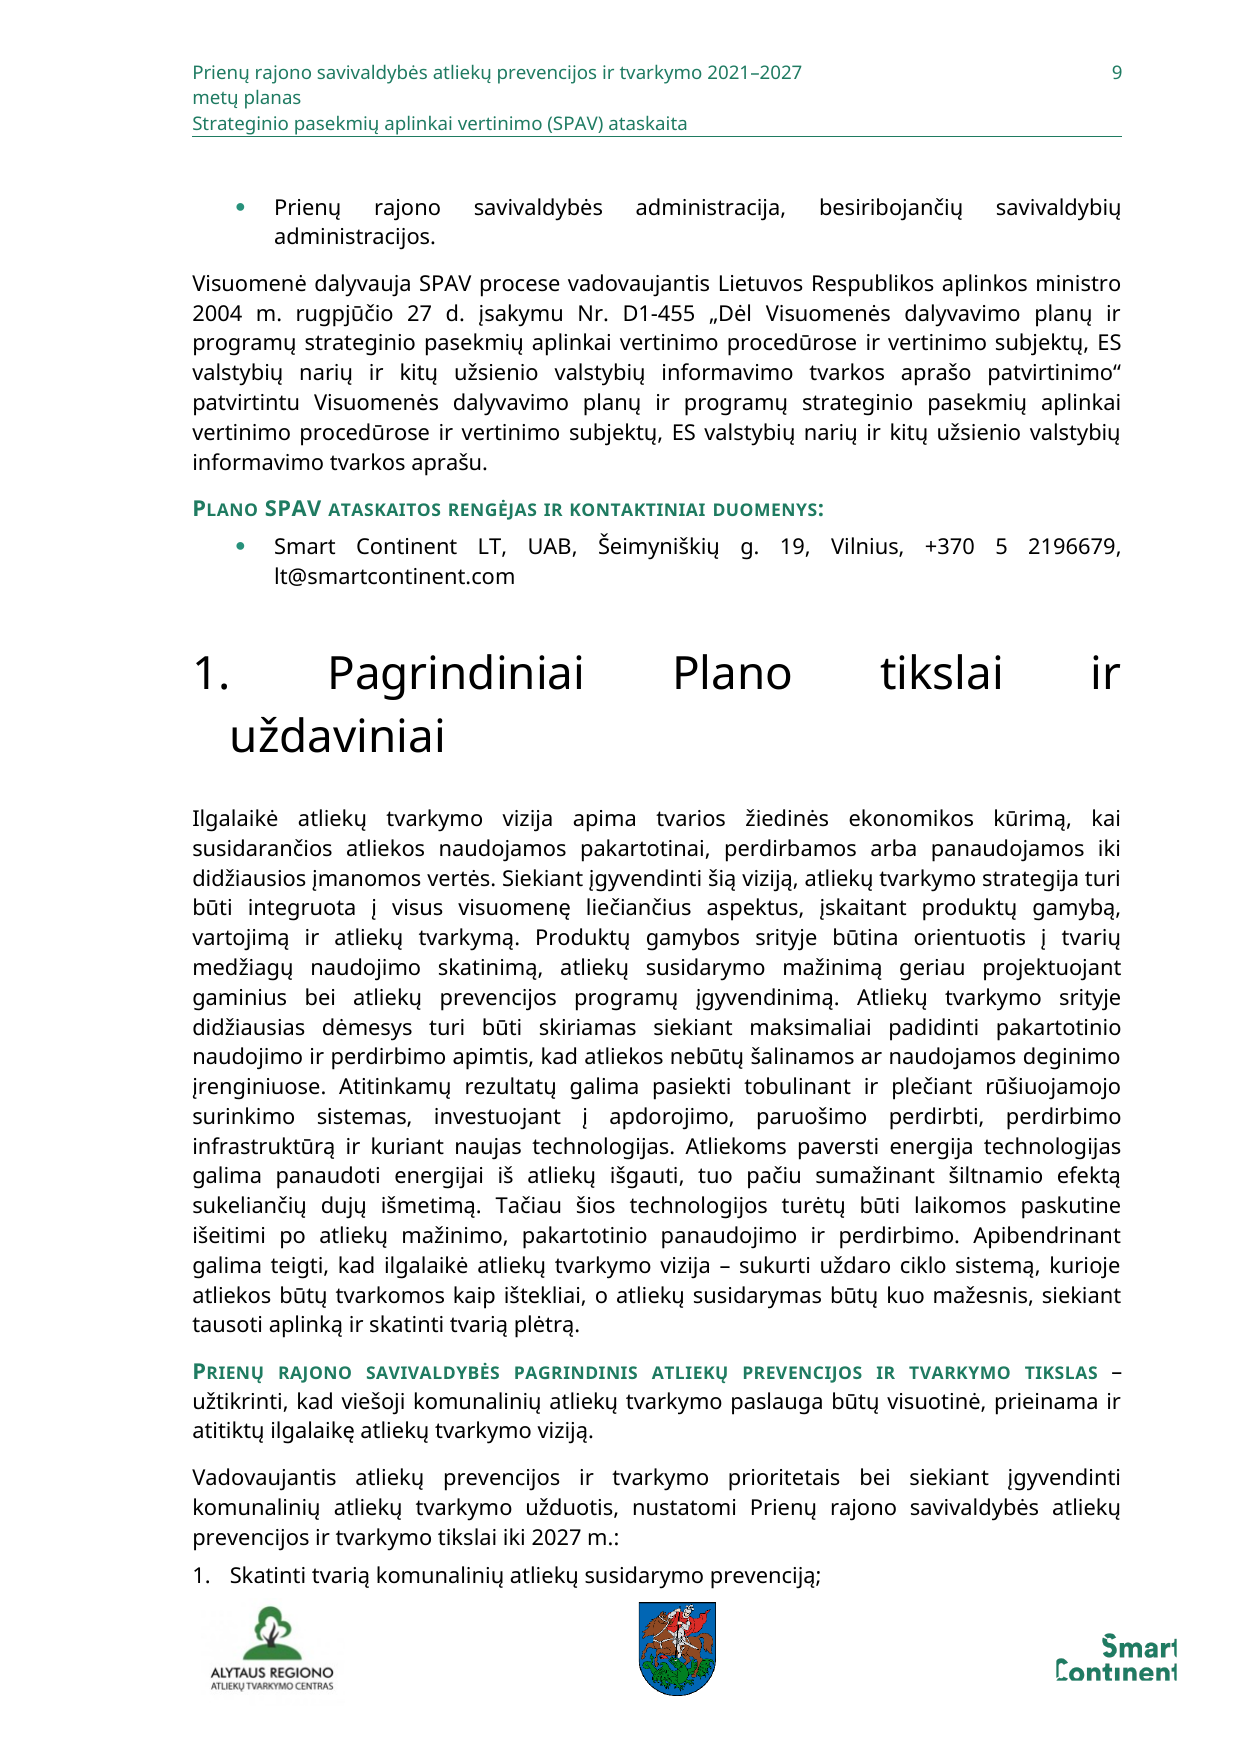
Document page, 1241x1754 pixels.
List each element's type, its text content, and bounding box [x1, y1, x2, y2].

text Vadovaujantis atliekų prevencijos ir tvarkymo prioritetais bei siekiant įgyvendinti komunalinių atliekų tvarkymo užduotis, nustatomi Prienų rajono savivaldybės atliekų prevencijos ir tvarkymo tikslai iki 2027 m.: [192, 1462, 1122, 1551]
text Visuomenė dalyvauja SPAV procese vadovaujantis Lietuvos Respublikos aplinkos ministro 2004 m. rugpjūčio 27 d. įsakymu Nr. D1-455 „Dėl Visuomenės dalyvavimo planų ir programų strateginio pasekmių aplinkai vertinimo procedūrose ir vertinimo subjektų, ES valstybių narių ir kitų užsienio valstybių informavimo tvarkos aprašo patvirtinimo“ patvirtintu Visuomenės dalyvavimo planų ir programų strateginio pasekmių aplinkai vertinimo procedūrose ir vertinimo subjektų, ES valstybių narių ir kitų užsienio valstybių informavimo tvarkos aprašu. [192, 268, 1122, 476]
picture [1054, 1633, 1177, 1681]
text Plano SPAV ataskaitos rengėjas ir kontaktiniai duomenys: [192, 493, 1122, 523]
text Smart Continent LT, UAB, Šeimyniškių g. 19, Vilnius, +370 5 2196679, lt@smartcontinent.com [236, 531, 1122, 591]
text Ilgalaikė atliekų tvarkymo vizija apima tvarios žiedinės ekonomikos kūrimą, kai susidarančios atliekos naudojamos pakartotinai, perdirbamos arba panaudojamos iki didžiausios įmanomos vertės. Siekiant įgyvendinti šią viziją, atliekų tvarkymo strategija turi būti integruota į visus visuomenę liečiančius aspektus, įskaitant produktų gamybą, vartojimą ir atliekų tvarkymą. Produktų gamybos srityje būtina orientuotis į tvarių medžiagų naudojimo skatinimą, atliekų susidarymo mažinimą geriau projektuojant gaminius bei atliekų prevencijos programų įgyvendinimą. Atliekų tvarkymo srityje didžiausias dėmesys turi būti skiriamas siekiant maksimaliai padidinti pakartotinio naudojimo ir perdirbimo apimtis, kad atliekos nebūtų šalinamos ar naudojamos deginimo įrenginiuose. Atitinkamų rezultatų galima pasiekti tobulinant ir plečiant rūšiuojamojo surinkimo sistemas, investuojant į apdorojimo, paruošimo perdirbti, perdirbimo infrastruktūrą ir kuriant naujas technologijas. Atliekoms paversti energija technologijas galima panaudoti energijai iš atliekų išgauti, tuo pačiu sumažinant šiltnamio efektą sukeliančių dujų išmetimą. Tačiau šios technologijos turėtų būti laikomos paskutine išeitimi po atliekų mažinimo, pakartotinio panaudojimo ir perdirbimo. Apibendrinant galima teigti, kad ilgalaikė atliekų tvarkymo vizija – sukurti uždaro ciklo sistemą, kurioje atliekos būtų tvarkomos kaip ištekliai, o atliekų susidarymas būtų kuo mažesnis, siekiant tausoti aplinką ir skatinti tvarią plėtrą. [192, 803, 1122, 1339]
list Skatinti tvarią komunalinių atliekų susidarymo prevenciją; [192, 1559, 1122, 1589]
text Prienų rajono savivaldybės pagrindinis atliekų prevencijos ir tvarkymo tikslas – užtikrinti, kad viešoji komunalinių atliekų tvarkymo paslauga būtų visuotinė, prieinama ir atitiktų ilgalaikę atliekų tvarkymo viziją. [192, 1356, 1122, 1445]
picture [201, 1598, 345, 1706]
text Prienų rajono savivaldybės administracija, besiribojančių savivaldybių administracijos. [236, 191, 1122, 251]
picture [638, 1602, 716, 1696]
subtitle Pagrindiniai Plano tikslai ir uždaviniai [192, 641, 1122, 765]
